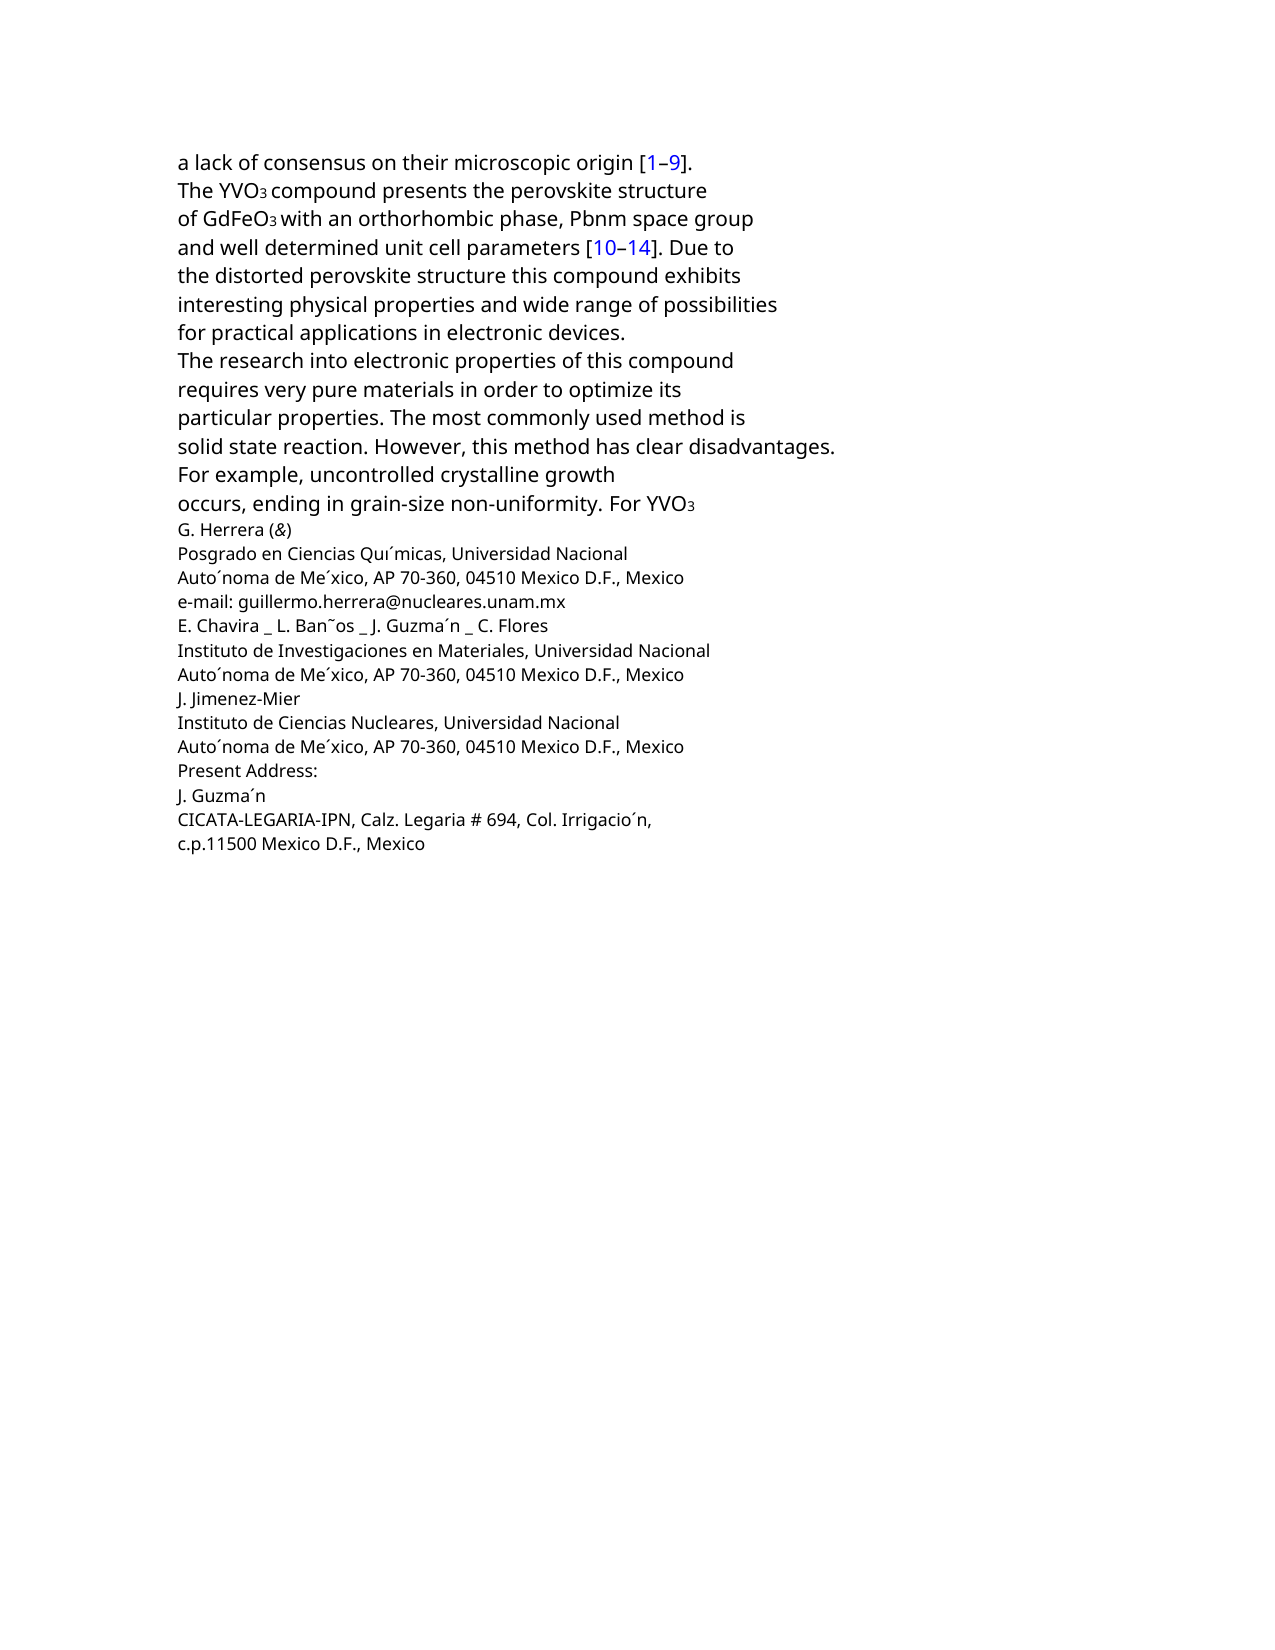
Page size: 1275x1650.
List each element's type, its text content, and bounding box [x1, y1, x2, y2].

text Auto´noma de Me´xico, AP 70-360, 04510 Mexico D.F., Mexico [177, 662, 1098, 686]
text The research into electronic properties of this compound [177, 347, 1098, 375]
text Present Address: [177, 759, 1098, 783]
text Instituto de Investigaciones en Materiales, Universidad Nacional [177, 638, 1098, 662]
text occurs, ending in grain-size non-uniformity. For YVO3 [177, 489, 1098, 517]
text a lack of consensus on their microscopic origin [1–9]. [177, 148, 1098, 176]
text The YVO3 compound presents the perovskite structure [177, 176, 1098, 204]
text requires very pure materials in order to optimize its [177, 375, 1098, 403]
text c.p.11500 Mexico D.F., Mexico [177, 831, 1098, 856]
text solid state reaction. However, this method has clear disadvantages. [177, 432, 1098, 460]
text particular properties. The most commonly used method is [177, 403, 1098, 432]
text J. Jimenez-Mier [177, 686, 1098, 711]
text Posgrado en Ciencias Quı´micas, Universidad Nacional [177, 541, 1098, 566]
text Instituto de Ciencias Nucleares, Universidad Nacional [177, 711, 1098, 735]
text of GdFeO3 with an orthorhombic phase, Pbnm space group [177, 204, 1098, 233]
text Auto´noma de Me´xico, AP 70-360, 04510 Mexico D.F., Mexico [177, 735, 1098, 759]
text CICATA-LEGARIA-IPN, Calz. Legaria # 694, Col. Irrigacio´n, [177, 807, 1098, 831]
text For example, uncontrolled crystalline growth [177, 460, 1098, 489]
text e-mail: guillermo.herrera@nucleares.unam.mx [177, 590, 1098, 614]
text the distorted perovskite structure this compound exhibits [177, 261, 1098, 290]
text E. Chavira _ L. Ban˜os _ J. Guzma´n _ C. Flores [177, 614, 1098, 638]
text and well determined unit cell parameters [10–14]. Due to [177, 233, 1098, 261]
text for practical applications in electronic devices. [177, 318, 1098, 347]
text G. Herrera (&) [177, 517, 1098, 541]
text J. Guzma´n [177, 783, 1098, 807]
text Auto´noma de Me´xico, AP 70-360, 04510 Mexico D.F., Mexico [177, 566, 1098, 590]
text interesting physical properties and wide range of possibilities [177, 290, 1098, 318]
